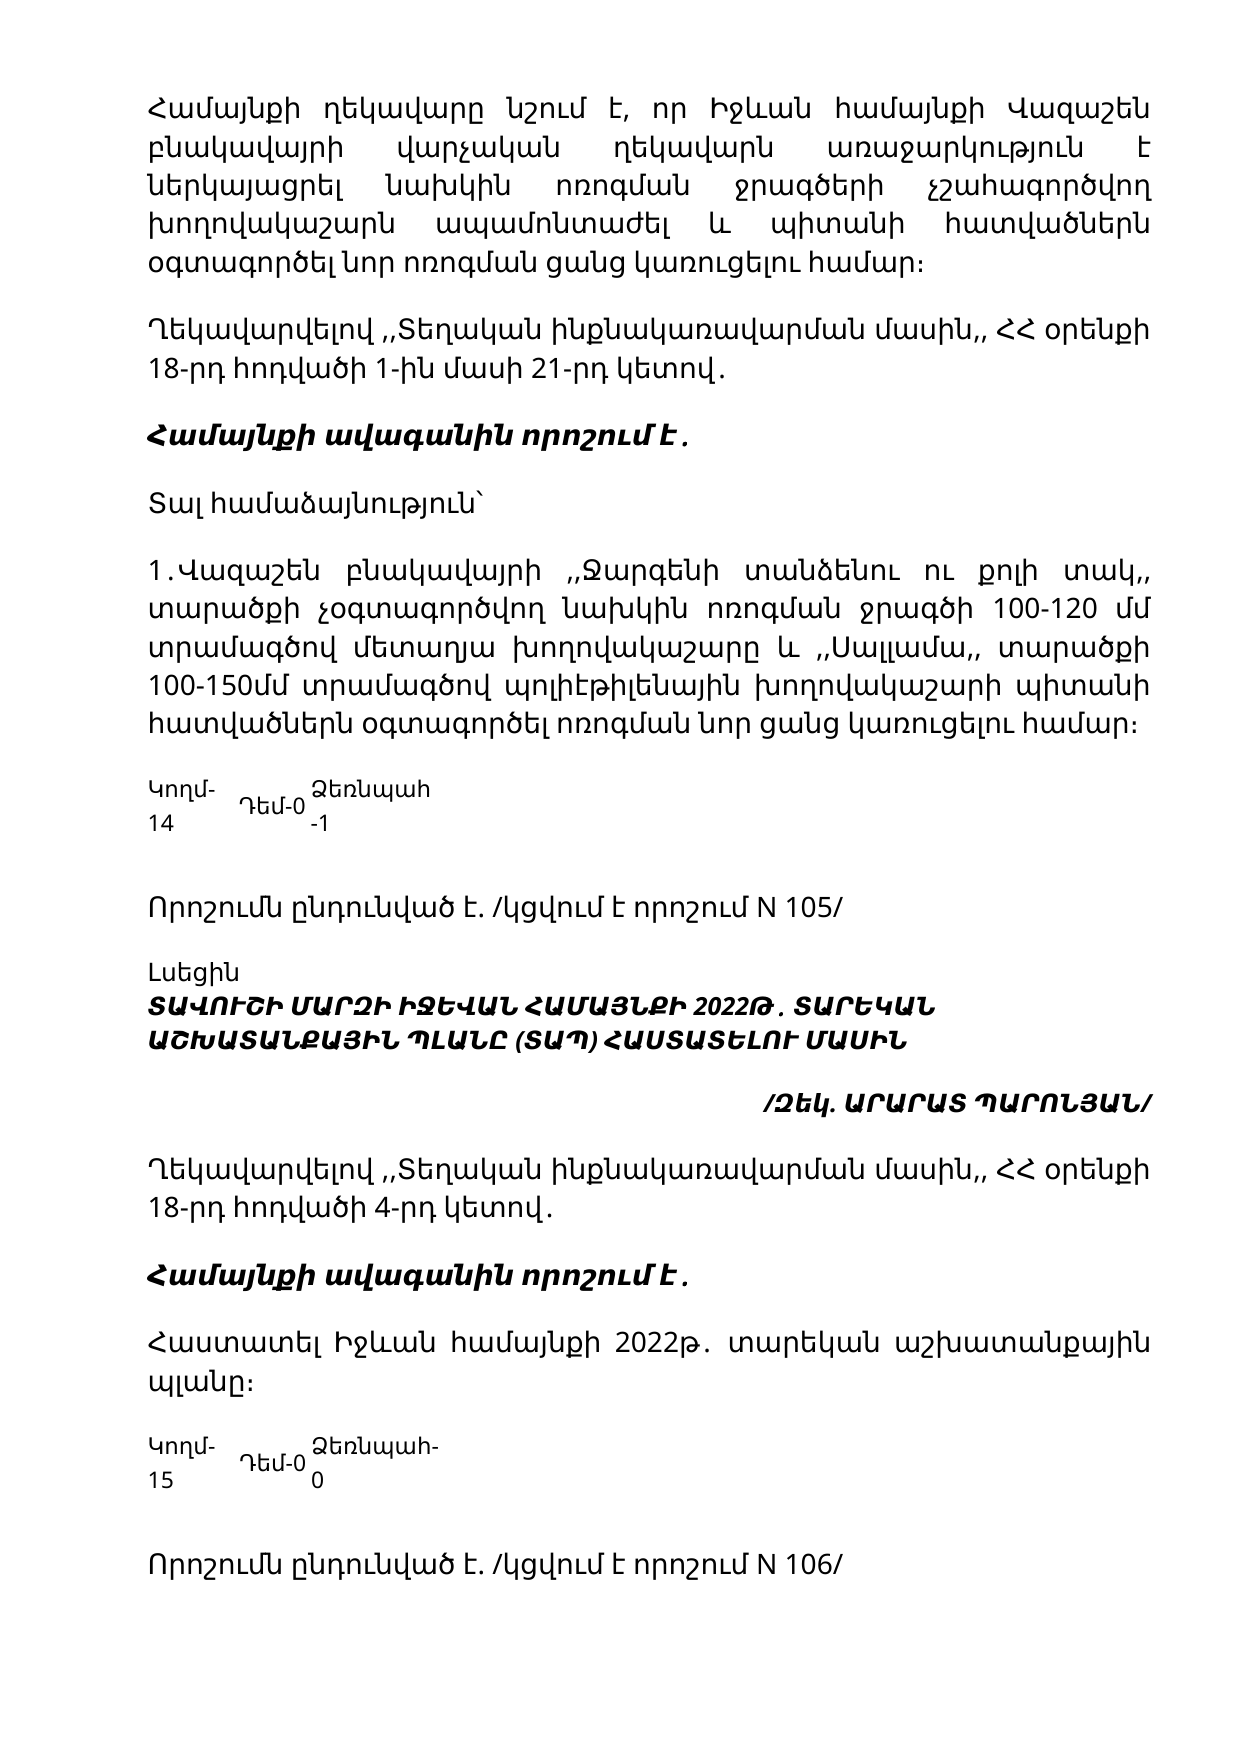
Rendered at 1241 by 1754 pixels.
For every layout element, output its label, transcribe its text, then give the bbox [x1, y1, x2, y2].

text Համայնքի ղեկավարը նշում է, որ Իջևան համայնքի Վազաշեն բնակավայրի վարչական ղեկավարն առաջարկություն է ներկայացրել նախկին ոռոգման ջրագծերի չշահագործվող խողովակաշարն ապամոնտաժել և պիտանի հատվածներն օգտագործել նոր ոռոգման ցանց կառուցելու համար։ [147, 89, 1151, 280]
table_header Ձեռնպահ-1 [309, 771, 437, 858]
table_header Դեմ-0 [237, 771, 309, 858]
text Համայնքի ավագանին որոշում է․ [147, 1255, 1151, 1293]
table_header Կողմ-14 [146, 771, 237, 858]
text Ղեկավարվելով ,,Տեղական ինքնակառավարման մասին,, ՀՀ օրենքի 18-րդ հոդվածի 1-ին մասի 21-րդ կետով․ [147, 309, 1151, 386]
table_header Կողմ-15 [146, 1429, 238, 1515]
text Տալ համաձայնություն՝ [147, 483, 1151, 521]
text /Զեկ. ԱՐԱՐԱՏ ՊԱՐՈՆՅԱՆ/ [147, 1086, 1151, 1120]
text Հաստատել Իջևան համայնքի 2022թ․ տարեկան աշխատանքային պլանը։ [147, 1323, 1151, 1399]
table_header Դեմ-0 [238, 1429, 309, 1515]
text Որոշումն ընդունված է. /կցվում է որոշում N 105/ [147, 887, 1151, 926]
table_header Ձեռնպահ-0 [309, 1429, 443, 1515]
text Լսեցին ՏԱՎՈՒՇԻ ՄԱՐԶԻ ԻՋԵՎԱՆ ՀԱՄԱՅՆՔԻ 2022Թ․ ՏԱՐԵԿԱՆ ԱՇԽԱՏԱՆՔԱՅԻՆ ՊԼԱՆԸ (ՏԱՊ) ՀԱՍՏԱՏԵԼՈՒ ՄԱՍԻՆ [147, 955, 1151, 1057]
text Որոշումն ընդունված է. /կցվում է որոշում N 106/ [147, 1544, 1151, 1583]
text Ղեկավարվելով ,,Տեղական ինքնակառավարման մասին,, ՀՀ օրենքի 18-րդ հոդվածի 4-րդ կետով․ [147, 1149, 1151, 1226]
text 1․Վազաշեն բնակավայրի ,,Ջարգենի տանձենու ու քոլի տակ,, տարածքի չօգտագործվող նախկին ոռոգման ջրագծի 100-120 մմ տրամագծով մետաղյա խողովակաշարը և ,,Սալլամա,, տարածքի 100-150մմ տրամագծով պոլիէթիլենային խողովակաշարի պիտանի հատվածներն օգտագործել ոռոգման նոր ցանց կառուցելու համար։ [147, 550, 1151, 742]
text Համայնքի ավագանին որոշում է․ [147, 415, 1151, 454]
